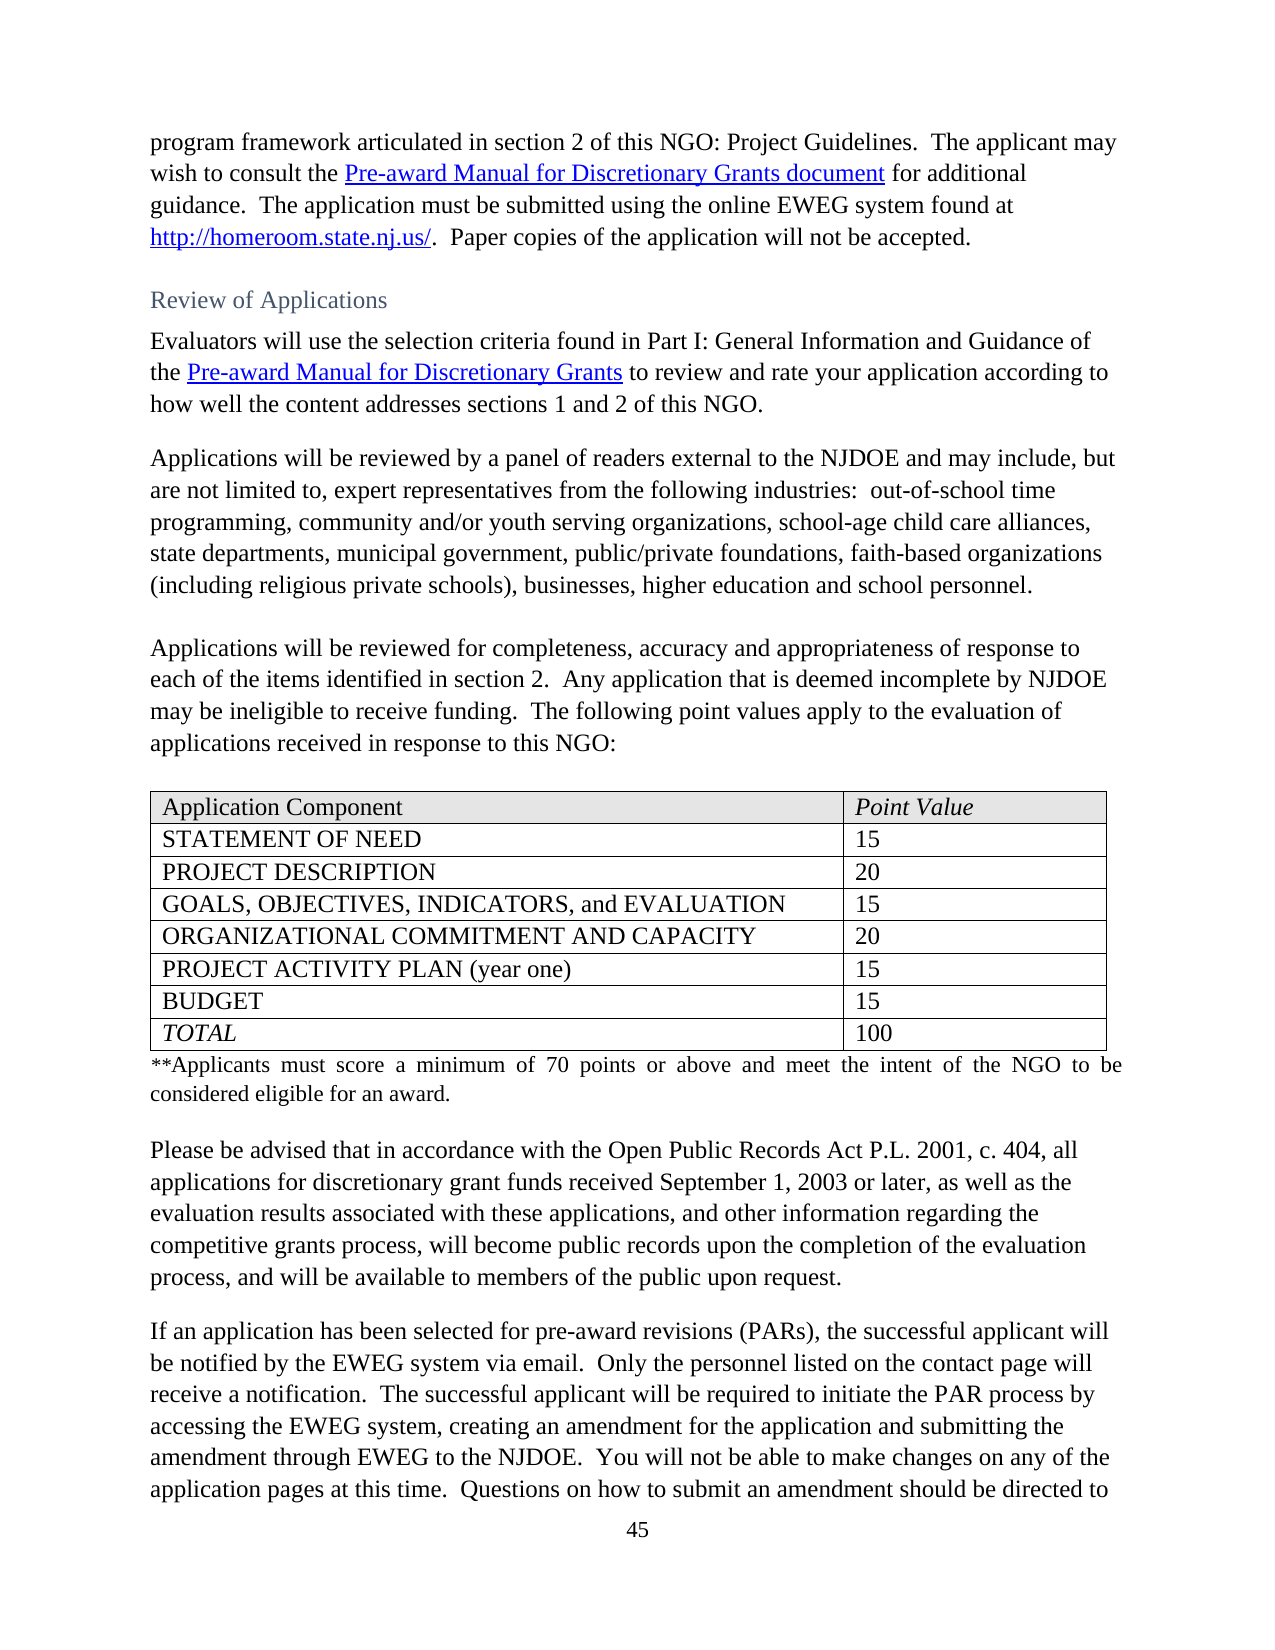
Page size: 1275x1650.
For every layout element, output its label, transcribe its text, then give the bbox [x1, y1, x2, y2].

text Please be advised that in accordance with the Open Public Records Act P.L. 2001, c. 404, all applications for discretionary grant funds received September 1, 2003 or later, as well as the evaluation results associated with these applications, and other information regarding the competitive grants process, will become public records upon the completion of the evaluation process, and will be available to members of the public upon request. [150, 1135, 1125, 1290]
table_cell TOTAL [151, 1019, 843, 1050]
list Evaluators will use the selection criteria found in Part I: General Information and Guidance of the Pre-award Manual for Discretionary Grants to review and rate your application according to how well the content addresses sections 1 and 2 of this NGO. [150, 326, 1125, 418]
table_header Application Component [151, 792, 843, 823]
table_cell 15 [844, 954, 1106, 985]
table_cell GOALS, OBJECTIVES, INDICATORS, and EVALUATION [151, 889, 843, 920]
table_cell PROJECT ACTIVITY PLAN (year one) [151, 954, 843, 985]
table_cell PROJECT DESCRIPTION [151, 857, 843, 888]
table_cell 20 [844, 921, 1106, 953]
subtitle Review of Applications [150, 285, 1125, 313]
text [150, 127, 1125, 250]
table_cell 15 [844, 986, 1106, 1017]
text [150, 1316, 1125, 1503]
table_cell 15 [844, 889, 1106, 920]
table_cell 100 [844, 1019, 1106, 1050]
text Applications will be reviewed for completeness, accuracy and appropriateness of response to each of the items identified in section 2. Any application that is deemed incomplete by NJDOE may be ineligible to receive funding. The following point values apply to the evaluation of applications received in response to this NGO: [150, 633, 1125, 756]
text **Applicants must score a minimum of 70 points or above and meet the intent of the NGO to be considered eligible for an award. [150, 1051, 1125, 1106]
table_cell BUDGET [151, 986, 843, 1017]
text Applications will be reviewed by a panel of readers external to the NJDOE and may include, but are not limited to, expert representatives from the following industries: out-of-school time programming, community and/or youth serving organizations, school-age child care alliances, state departments, municipal government, public/private foundations, faith-based organizations (including religious private schools), businesses, higher education and school personnel. [150, 443, 1125, 598]
table_cell ORGANIZATIONAL COMMITMENT AND CAPACITY [151, 921, 843, 953]
table_cell 20 [844, 857, 1106, 888]
table_cell 15 [844, 824, 1106, 856]
table_header Point Value [844, 792, 1106, 823]
table_cell STATEMENT OF NEED [151, 824, 843, 856]
